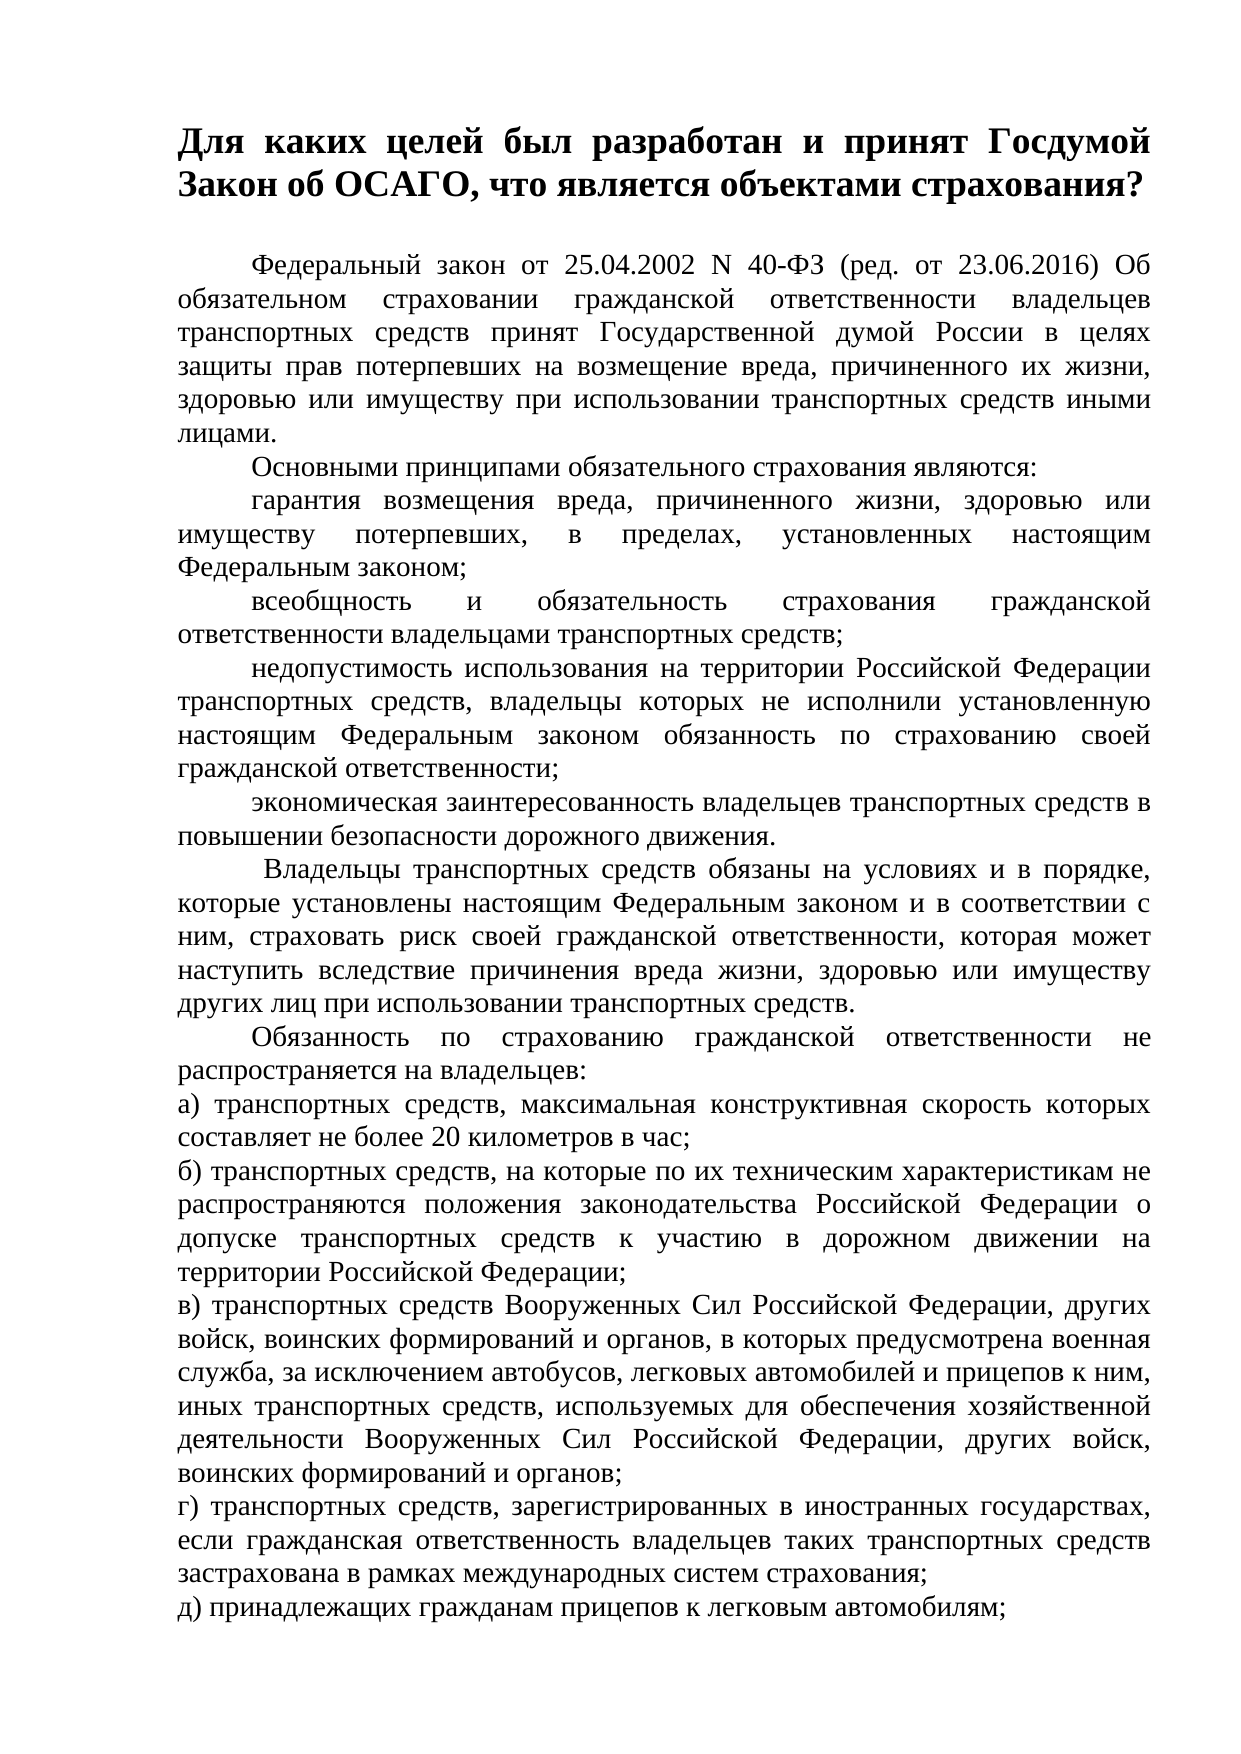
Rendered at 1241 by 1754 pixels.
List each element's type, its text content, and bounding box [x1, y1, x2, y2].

text недопустимость использования на территории Российской Федерации транспортных средств, владельцы которых не исполнили установленную настоящим Федеральным законом обязанность по страхованию своей гражданской ответственности; [177, 650, 1152, 784]
text Основными принципами обязательного страхования являются: [177, 449, 1152, 482]
text в) транспортных средств Вооруженных Сил Российской Федерации, других войск, воинских формирований и органов, в которых предусмотрена военная служба, за исключением автобусов, легковых автомобилей и прицепов к ним, иных транспортных средств, используемых для обеспечения хозяйственной деятельности Вооруженных Сил Российской Федерации, других войск, воинских формирований и органов; [177, 1287, 1152, 1488]
text г) транспортных средств, зарегистрированных в иностранных государствах, если гражданская ответственность владельцев таких транспортных средств застрахована в рамках международных систем страхования; [177, 1488, 1152, 1589]
text д) принадлежащих гражданам прицепов к легковым автомобилям; [177, 1589, 1152, 1623]
text экономическая заинтересованность владельцев транспортных средств в повышении безопасности дорожного движения. [177, 784, 1152, 851]
text всеобщность и обязательность страхования гражданской ответственности владельцами транспортных средств; [177, 583, 1152, 650]
text Для каких целей был разработан и принят Госдумой Закон об ОСАГО, что является объектами страхования? [177, 118, 1152, 204]
text Обязанность по страхованию гражданской ответственности не распространяется на владельцев: [177, 1019, 1152, 1086]
text Владельцы транспортных средств обязаны на условиях и в порядке, которые установлены настоящим Федеральным законом и в соответствии с ним, страховать риск своей гражданской ответственности, которая может наступить вследствие причинения вреда жизни, здоровью или имуществу других лиц при использовании транспортных средств. [177, 851, 1152, 1019]
text б) транспортных средств, на которые по их техническим характеристикам не распространяются положения законодательства Российской Федерации о допуске транспортных средств к участию в дорожном движении на территории Российской Федерации; [177, 1153, 1152, 1287]
text а) транспортных средств, максимальная конструктивная скорость которых составляет не более 20 километров в час; [177, 1086, 1152, 1153]
text гарантия возмещения вреда, причиненного жизни, здоровью или имуществу потерпевших, в пределах, установленных настоящим Федеральным законом; [177, 482, 1152, 583]
text Федеральный закон от 25.04.2002 N 40-ФЗ (ред. от 23.06.2016) Об обязательном страховании гражданской ответственности владельцев транспортных средств принят Государственной думой России в целях защиты прав потерпевших на возмещение вреда, причиненного их жизни, здоровью или имуществу при использовании транспортных средств иными лицами. [177, 247, 1152, 449]
